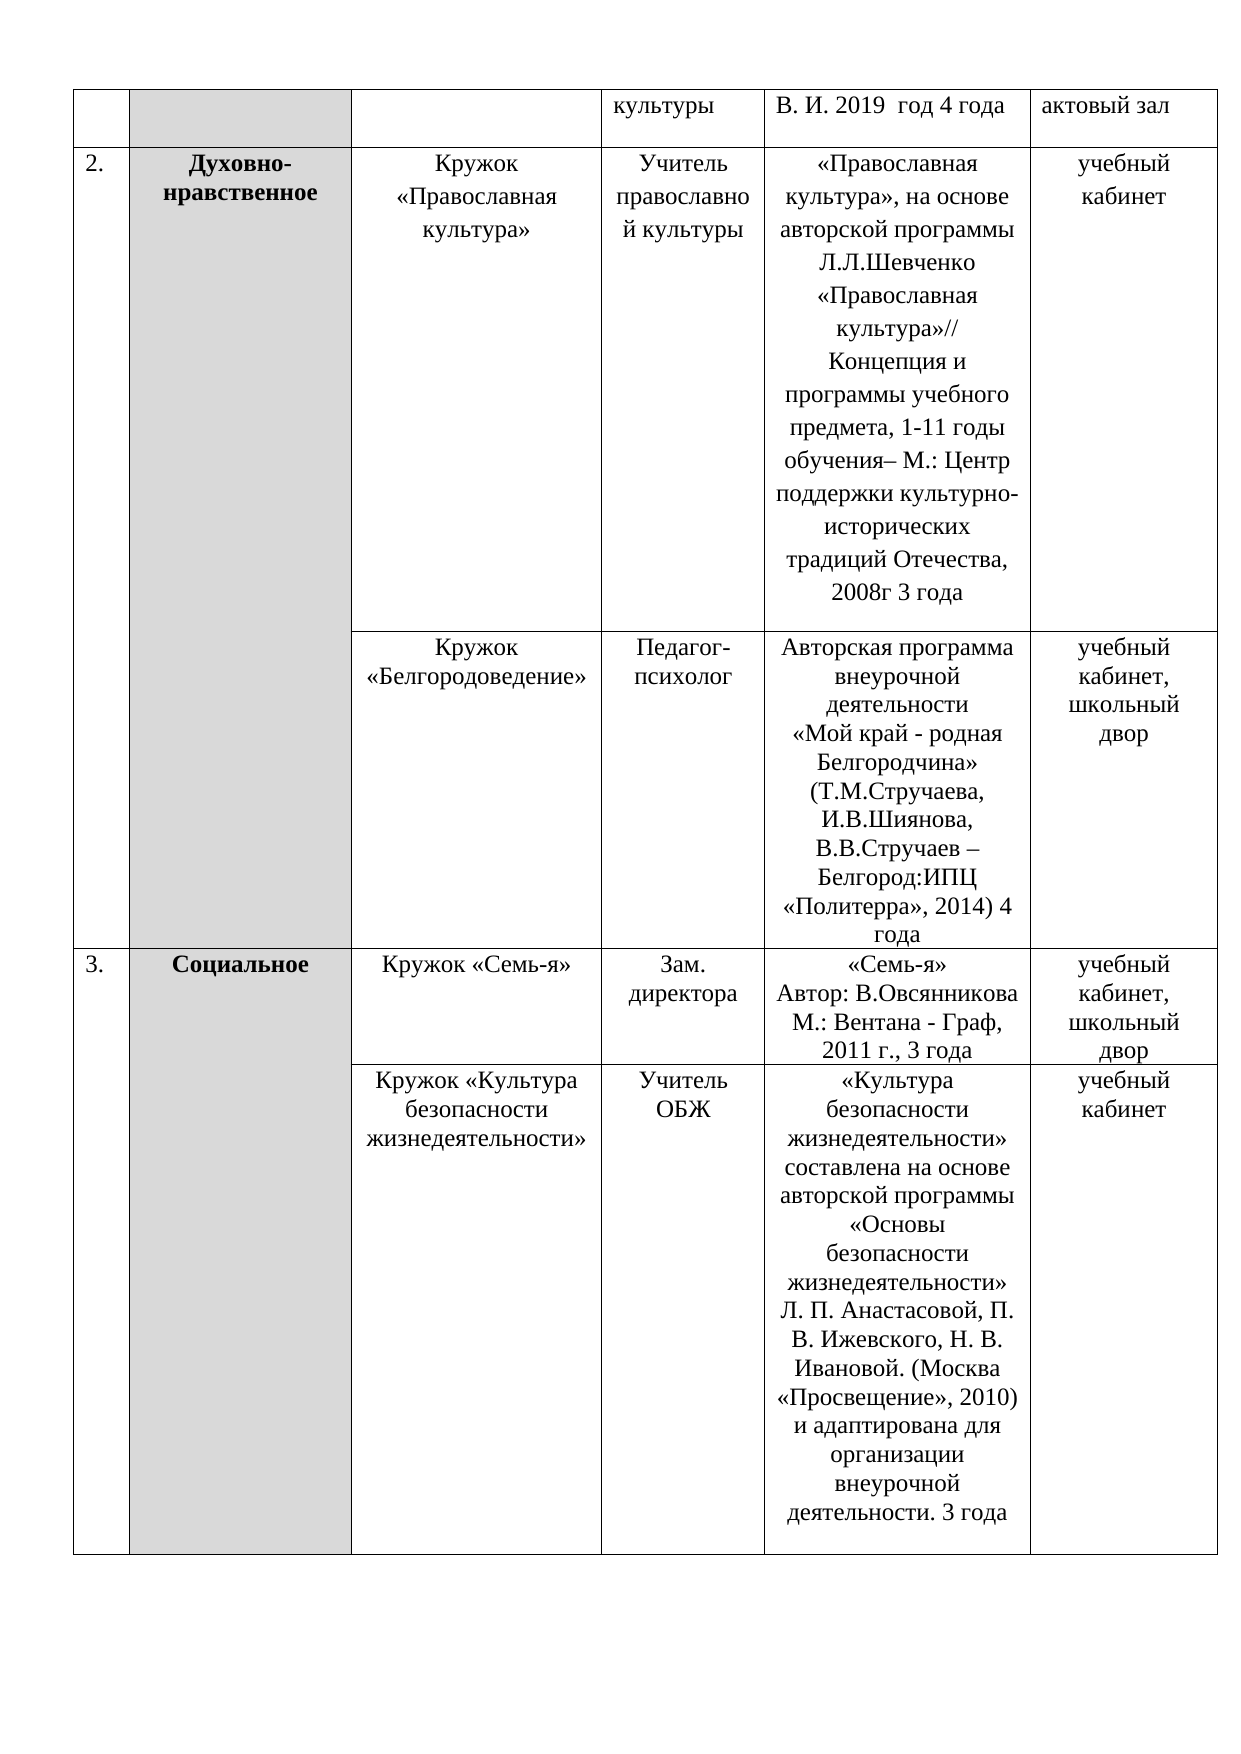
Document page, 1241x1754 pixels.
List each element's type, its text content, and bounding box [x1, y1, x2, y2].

table_cell Кружок «Православная культура» [352, 148, 601, 631]
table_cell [130, 90, 351, 147]
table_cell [352, 90, 601, 147]
table_cell 1. [74, 90, 129, 147]
table_cell 3. [74, 949, 129, 1554]
table_cell Зам. директора [602, 949, 764, 1064]
table_cell «Семь-я» Автор: В.Овсянникова М.: Вентана - Граф, 2011 г., 3 года [765, 949, 1030, 1064]
table_cell Учитель ОБЖ [602, 1065, 764, 1554]
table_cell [1031, 90, 1217, 147]
table_cell 2. [74, 148, 129, 948]
table_cell Кружок «Семь-я» [352, 949, 601, 1064]
table_cell Социальное [130, 949, 351, 1554]
table_cell Авторская программа внеурочной деятельности «Мой край - родная Белгородчина» (Т.М.Стручаева, И.В.Шиянова, В.В.Стручаев – Белгород:ИПЦ «Политерра», 2014) 4 года [765, 632, 1030, 948]
table_cell Кружок «Белгородоведение» [352, 632, 601, 948]
table_cell «Православная культура», на основе авторской программы Л.Л.Шевченко «Православная культура»// Концепция и программы учебного предмета, 1-11 годы обучения– М.: Центр поддержки культурно-исторических традиций Отечества, 2008г 3 года [765, 148, 1030, 631]
table_cell учебный кабинет [1031, 148, 1217, 631]
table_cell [602, 90, 764, 147]
table_cell Педагог-психолог [602, 632, 764, 948]
table_cell учебный кабинет [1031, 1065, 1217, 1554]
table_cell учебный кабинет, школьный двор [1031, 632, 1217, 948]
table_cell учебный кабинет, школьный двор [1031, 949, 1217, 1064]
table_cell «Культура безопасности жизнедеятельности» составлена на основе авторской программы «Основы безопасности жизнедеятельности» Л. П. Анастасовой, П. В. Ижевского, Н. В. Ивановой. (Москва «Просвещение», 2010) и адаптирована для организации внеурочной деятельности. 3 года [765, 1065, 1030, 1554]
table_cell Духовно-нравственное [130, 148, 351, 948]
table_cell Кружок «Культура безопасности жизнедеятельности» [352, 1065, 601, 1554]
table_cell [765, 90, 1030, 147]
table_cell Учитель православной культуры [602, 148, 764, 631]
